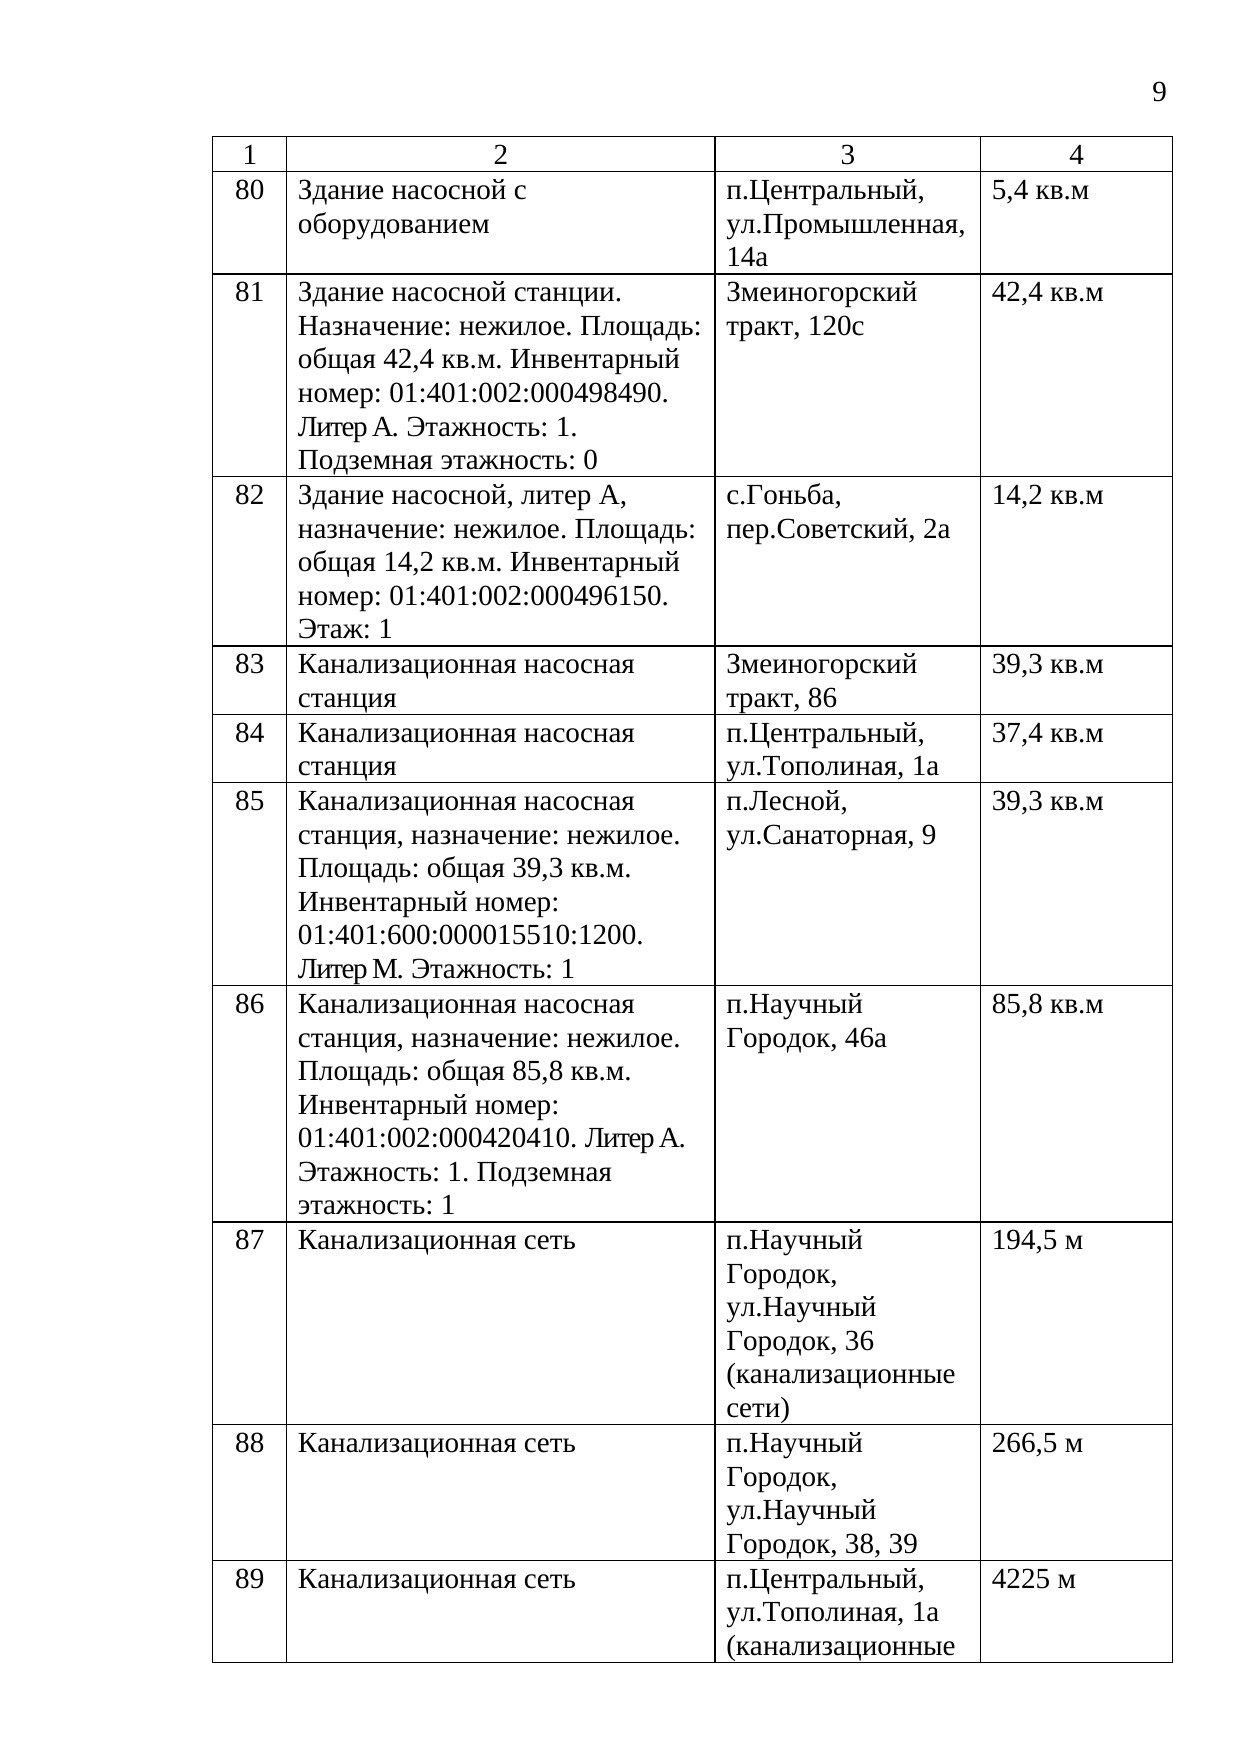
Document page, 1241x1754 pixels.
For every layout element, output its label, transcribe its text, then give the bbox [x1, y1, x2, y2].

table_cell Канализационная насосная станция [287, 647, 714, 714]
table_cell п.Научный Городок, ул.Научный Городок, 38, 39 [716, 1425, 980, 1559]
table_cell 194,5 м [981, 1223, 1172, 1424]
table_cell с.Гоньба, пер.Советский, 2а [716, 477, 980, 645]
table_cell Канализационная насосная станция [287, 715, 714, 782]
table_cell Здание насосной станции. Назначение: нежилое. Площадь: общая 42,4 кв.м. Инвентарный номер: 01:401:002:000498490. Литер А. Этажность: 1. Подземная этажность: 0 [287, 275, 714, 476]
table_cell 266,5 м [981, 1425, 1172, 1559]
table_cell 39,3 кв.м [981, 647, 1172, 714]
table_cell 82 [213, 477, 286, 645]
table_cell Канализационная сеть [287, 1425, 714, 1559]
table_cell 14,2 кв.м [981, 477, 1172, 645]
table_cell 85 [213, 783, 286, 984]
table_cell 88 [213, 1425, 286, 1559]
table_cell Здание насосной, литер А, назначение: нежилое. Площадь: общая 14,2 кв.м. Инвентарный номер: 01:401:002:000496150. Этаж: 1 [287, 477, 714, 645]
table_header 3 [716, 137, 980, 171]
table_cell 80 [213, 172, 286, 273]
table_cell Здание насосной с оборудованием [287, 172, 714, 273]
table_cell Змеиногорский тракт, 120с [716, 275, 980, 476]
table_cell п.Центральный, ул.Промышленная, 14а [716, 172, 980, 273]
table_cell Канализационная сеть [287, 1561, 714, 1662]
table_cell п.Научный Городок, ул.Научный Городок, 36 (канализационные сети) [716, 1223, 980, 1424]
table_header 1 [213, 137, 286, 171]
table_cell 81 [213, 275, 286, 476]
table_cell Канализационная насосная станция, назначение: нежилое. Площадь: общая 39,3 кв.м. Инвентарный номер: 01:401:600:000015510:1200. Литер М. Этажность: 1 [287, 783, 714, 984]
table_header 4 [981, 137, 1172, 171]
table_cell 89 [213, 1561, 286, 1662]
table_cell 39,3 кв.м [981, 783, 1172, 984]
table_header 2 [287, 137, 714, 171]
table_cell Канализационная сеть [287, 1223, 714, 1424]
table_cell 85,8 кв.м [981, 986, 1172, 1221]
table_cell п.Лесной, ул.Санаторная, 9 [716, 783, 980, 984]
table_cell 42,4 кв.м [981, 275, 1172, 476]
table_cell Змеиногорский тракт, 86 [716, 647, 980, 714]
table_cell 5,4 кв.м [981, 172, 1172, 273]
table_cell п.Научный Городок, 46а [716, 986, 980, 1221]
table_cell 86 [213, 986, 286, 1221]
table_cell 37,4 кв.м [981, 715, 1172, 782]
table_cell 84 [213, 715, 286, 782]
table_cell 4225 м [981, 1561, 1172, 1662]
table_cell 83 [213, 647, 286, 714]
table_cell Канализационная насосная станция, назначение: нежилое. Площадь: общая 85,8 кв.м. Инвентарный номер: 01:401:002:000420410. Литер А. Этажность: 1. Подземная этажность: 1 [287, 986, 714, 1221]
table_cell п.Центральный, ул.Тополиная, 1а [716, 715, 980, 782]
table_cell 87 [213, 1223, 286, 1424]
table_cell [716, 1561, 980, 1662]
